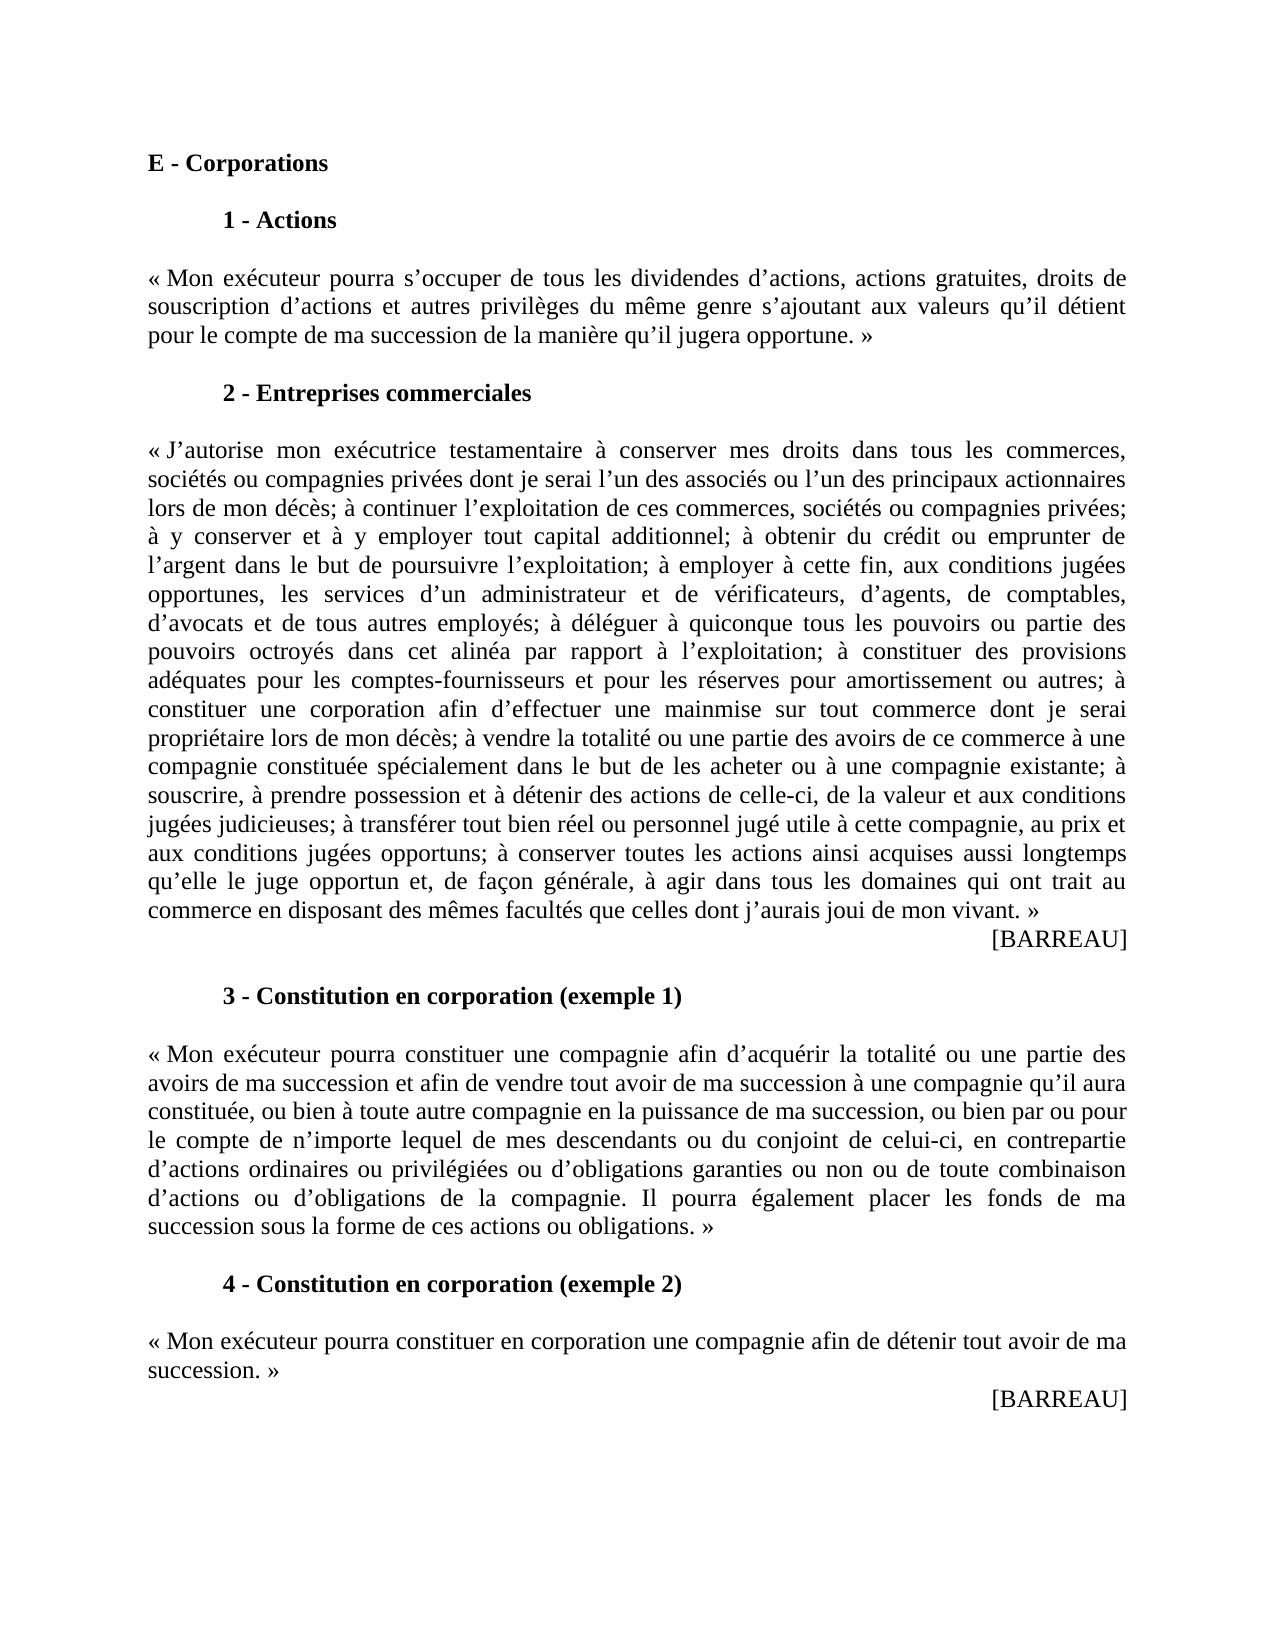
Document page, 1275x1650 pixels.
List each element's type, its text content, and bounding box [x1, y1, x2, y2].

text 1 - Actions [223, 205, 1127, 234]
text « Mon exécuteur pourra constituer une compagnie afin d’acquérir la totalité ou une partie des avoirs de ma succession et afin de vendre tout avoir de ma succession à une compagnie qu’il aura constituée, ou bien à toute autre compagnie en la puissance de ma succession, ou bien par ou pour le compte de n’importe lequel de mes descendants ou du conjoint de celui-ci, en contrepartie d’actions ordinaires ou privilégiées ou d’obligations garanties ou non ou de toute combinaison d’actions ou d’obligations de la compagnie. Il pourra également placer les fonds de ma succession sous la forme de ces actions ou obligations. » [148, 1039, 1127, 1240]
text « J’autorise mon exécutrice testamentaire à conserver mes droits dans tous les commerces, sociétés ou compagnies privées dont je serai l’un des associés ou l’un des principaux actionnaires lors de mon décès; à continuer l’exploitation de ces commerces, sociétés ou compagnies privées; à y conserver et à y employer tout capital additionnel; à obtenir du crédit ou emprunter de l’argent dans le but de poursuivre l’exploitation; à employer à cette fin, aux conditions jugées opportunes, les services d’un administrateur et de vérificateurs, d’agents, de comptables, d’avocats et de tous autres employés; à déléguer à quiconque tous les pouvoirs ou partie des pouvoirs octroyés dans cet alinéa par rapport à l’exploitation; à constituer des provisions adéquates pour les comptes-fournisseurs et pour les réserves pour amortissement ou autres; à constituer une corporation afin d’effectuer une mainmise sur tout commerce dont je serai propriétaire lors de mon décès; à vendre la totalité ou une partie des avoirs de ce commerce à une compagnie constituée spécialement dans le but de les acheter ou à une compagnie existante; à souscrire, à prendre possession et à détenir des actions de celle-ci, de la valeur et aux conditions jugées judicieuses; à transférer tout bien réel ou personnel jugé utile à cette compagnie, au prix et aux conditions jugées opportuns; à conserver toutes les actions ainsi acquises aussi longtemps qu’elle le juge opportun et, de façon générale, à agir dans tous les domaines qui ont trait au commerce en disposant des mêmes facultés que celles dont j’aurais joui de mon vivant. » [148, 435, 1127, 924]
text 4 - Constitution en corporation (exemple 2) [223, 1269, 1127, 1298]
text [BARREAU] [148, 1384, 1127, 1413]
text 3 - Constitution en corporation (exemple 1) [223, 981, 1127, 1010]
text « Mon exécuteur pourra s’occuper de tous les dividendes d’actions, actions gratuites, droits de souscription d’actions et autres privilèges du même genre s’ajoutant aux valeurs qu’il détient pour le compte de ma succession de la manière qu’il jugera opportune. » [148, 263, 1127, 349]
text [BARREAU] [148, 924, 1127, 953]
text « Mon exécuteur pourra constituer en corporation une compagnie afin de détenir tout avoir de ma succession. » [148, 1326, 1127, 1384]
text E - Corporations [148, 148, 1127, 176]
text 2 - Entreprises commerciales [223, 378, 1127, 406]
